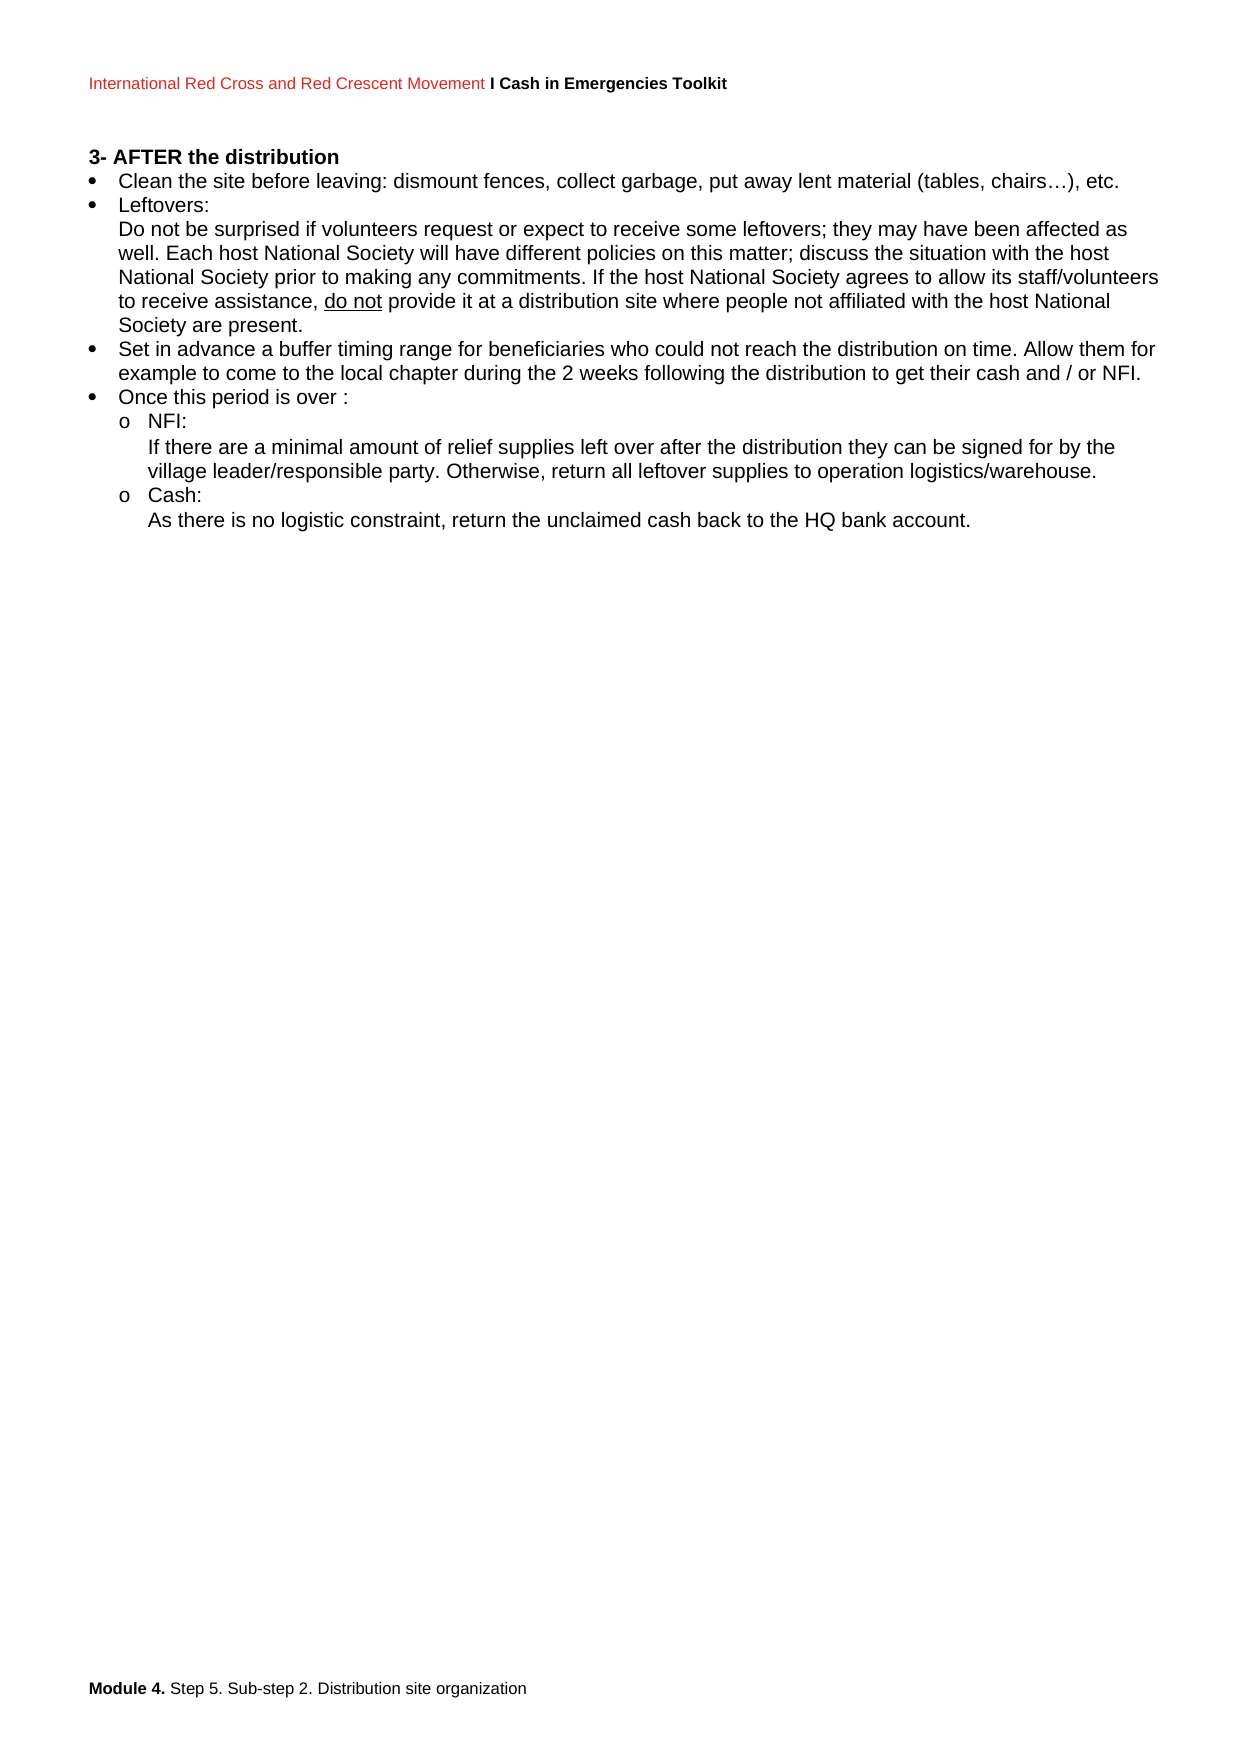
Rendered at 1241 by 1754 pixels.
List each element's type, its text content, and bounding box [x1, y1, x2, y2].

subtitle 3- AFTER the distribution [88, 145, 1167, 169]
list Leftovers: [88, 193, 1167, 217]
text As there is no logistic constraint, return the unclaimed cash back to the HQ bank account. [148, 508, 1167, 532]
list Once this period is over : [88, 385, 1167, 409]
list Do not be surprised if volunteers request or expect to receive some leftovers; they may have been affected as well. Each host National Society will have different policies on this matter; discuss the situation with the host National Society prior to making any commitments. If the host National Society agrees to allow its staff/volunteers to receive assistance, do not provide it at a distribution site where people not affiliated with the host National Society are present. [118, 217, 1167, 337]
text If there are a minimal amount of relief supplies left over after the distribution they can be signed for by the village leader/responsible party. Otherwise, return all leftover supplies to operation logistics/warehouse. [148, 434, 1167, 482]
list Clean the site before leaving: dismount fences, collect garbage, put away lent material (tables, chairs…), etc. [88, 169, 1167, 193]
list Cash: [118, 482, 1167, 508]
list Set in advance a buffer timing range for beneficiaries who could not reach the distribution on time. Allow them for example to come to the local chapter during the 2 weeks following the distribution to get their cash and / or NFI. [88, 337, 1167, 385]
list NFI: [118, 409, 1167, 434]
